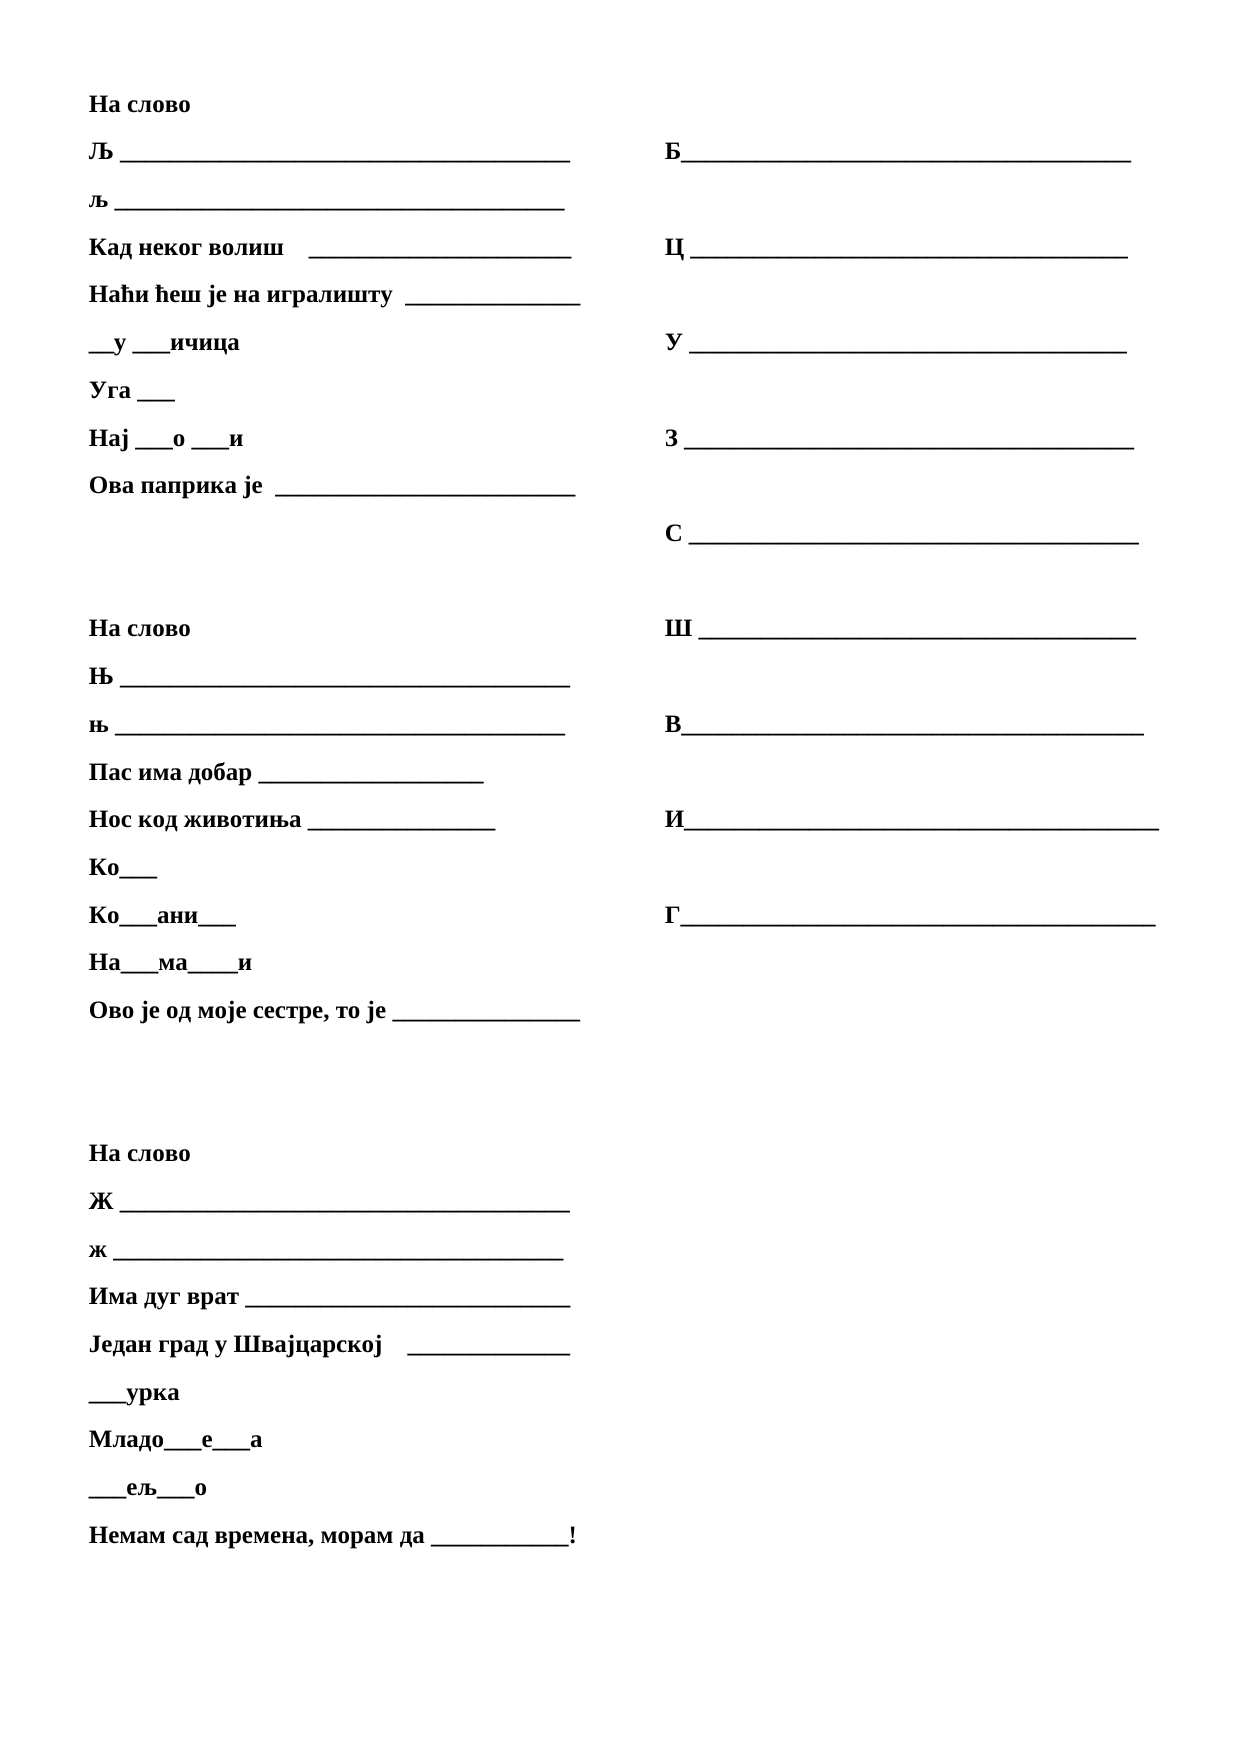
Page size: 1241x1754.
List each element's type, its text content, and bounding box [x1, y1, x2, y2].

text Пас има добар __________________ [89, 757, 591, 785]
text Младо___е___а [89, 1424, 591, 1453]
text Нос код животиња _______________ [89, 804, 591, 833]
text Нај ___о ___и [89, 423, 591, 451]
text На слово [89, 1138, 591, 1167]
text Ш ___________________________________ [664, 613, 1167, 642]
text Њ ____________________________________ [89, 661, 591, 690]
text Ц ___________________________________ [664, 232, 1167, 261]
text С ____________________________________ [664, 518, 1167, 547]
text љ ____________________________________ [89, 184, 591, 213]
text Уга ___ [89, 375, 591, 404]
text Кад неког волиш _____________________ [89, 232, 591, 261]
text Ово је од моје сестре, то је _______________ [89, 995, 591, 1024]
text ж ____________________________________ [89, 1234, 591, 1262]
text __у ___ичица [89, 327, 591, 356]
text З ____________________________________ [664, 423, 1167, 451]
text Један град у Швајцарској _____________ [89, 1329, 591, 1358]
text Љ ____________________________________ [89, 136, 591, 165]
text ___ељ___о [89, 1472, 591, 1501]
text Ова паприка је ________________________ [89, 470, 591, 499]
text Ж ____________________________________ [89, 1186, 591, 1215]
text Б____________________________________ [664, 136, 1167, 165]
text На слово [89, 89, 591, 117]
text Ко___ани___ [89, 900, 591, 928]
text Г______________________________________ [664, 900, 1167, 928]
text Наћи ћеш је на игралишту ______________ [89, 279, 591, 308]
text И______________________________________ [664, 804, 1167, 833]
text ___урка [89, 1377, 591, 1406]
text У ___________________________________ [664, 327, 1167, 356]
text В_____________________________________ [664, 709, 1167, 738]
text Ко___ [89, 852, 591, 881]
text њ ____________________________________ [89, 709, 591, 738]
text Има дуг врат __________________________ [89, 1281, 591, 1310]
text На слово [89, 613, 591, 642]
text Немам сад времена, морам да ___________! [89, 1520, 591, 1549]
text На___ма____и [89, 947, 591, 976]
